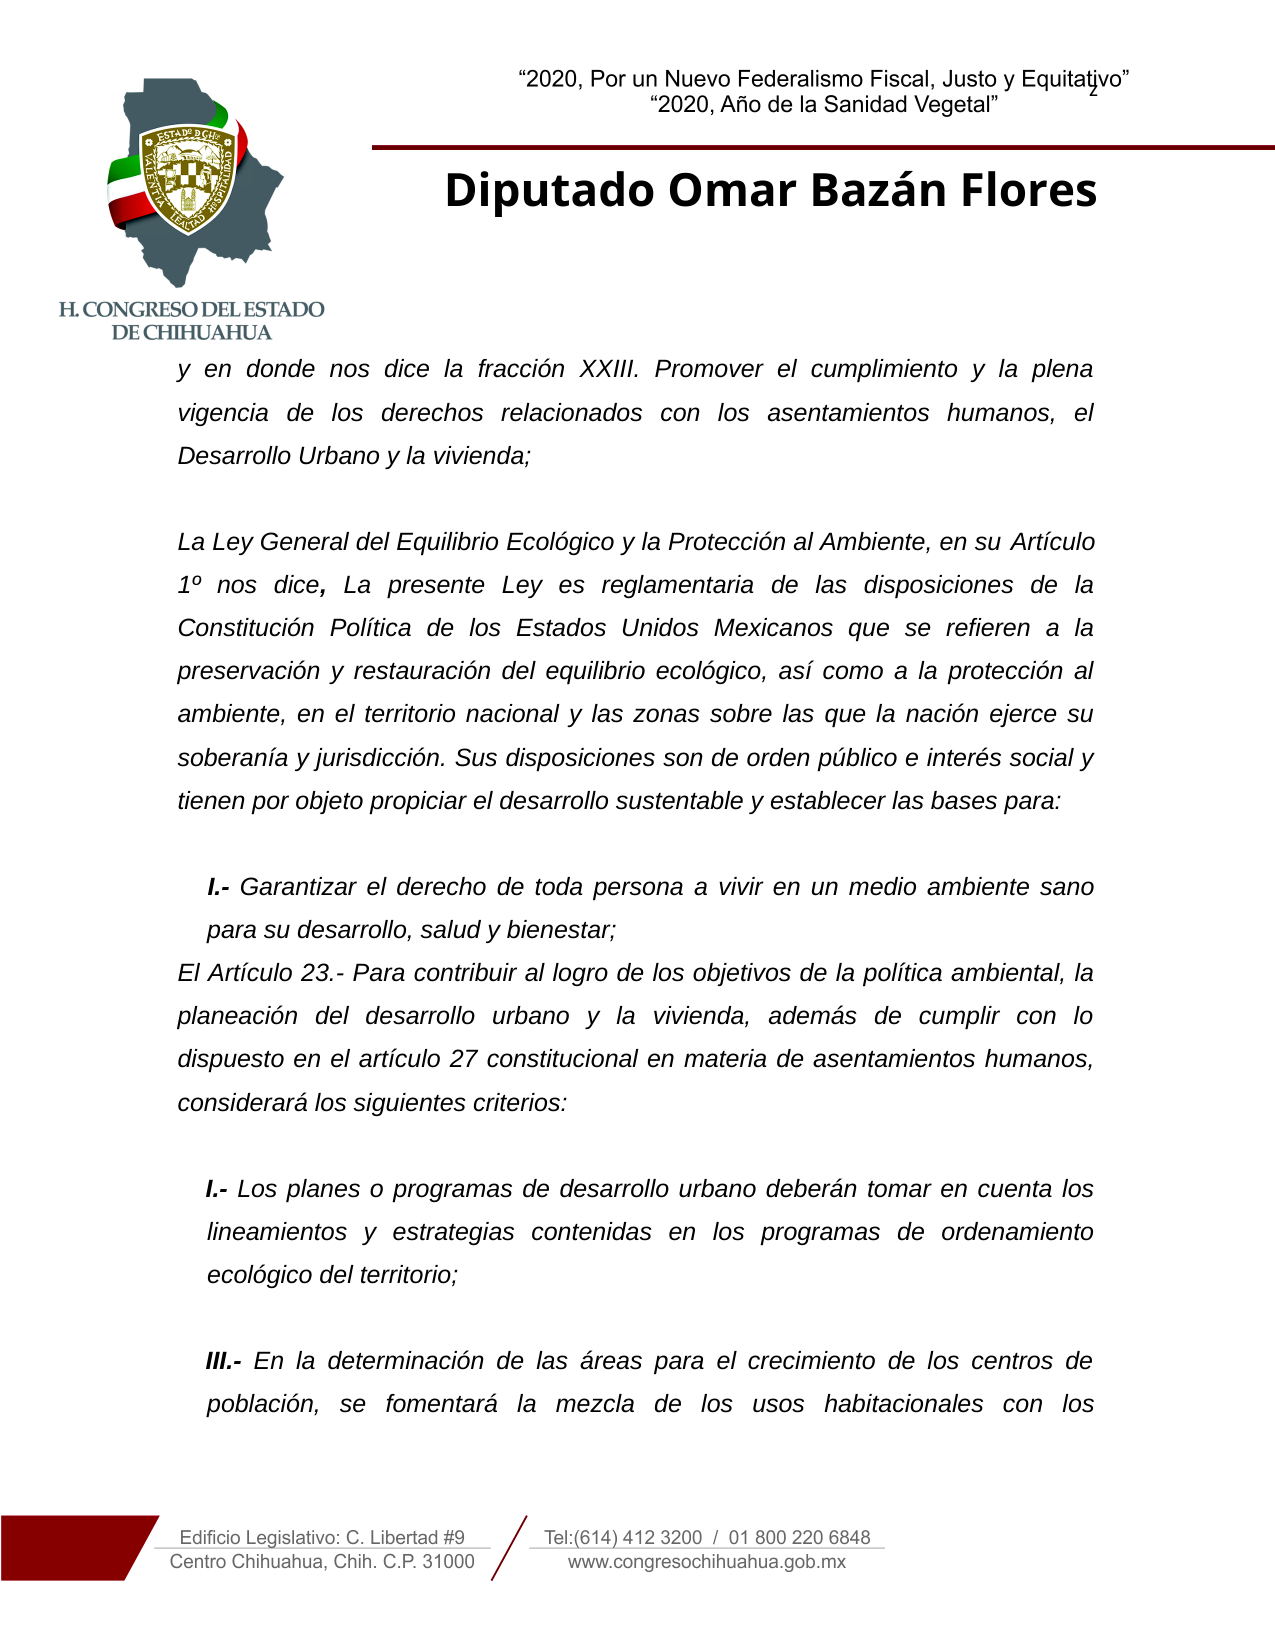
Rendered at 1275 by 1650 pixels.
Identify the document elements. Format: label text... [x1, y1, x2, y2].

text El Artículo 23.- Para contribuir al logro de los objetivos de la política ambiental, la planeación del desarrollo urbano y la vivienda, además de cumplir con lo dispuesto en el artículo 27 constitucional en materia de asentamientos humanos, considerará los siguientes criterios: [177, 958, 1098, 1116]
picture [0, 0, 1275, 1644]
text I.- Garantizar el derecho de toda persona a vivir en un medio ambiente sano para su desarrollo, salud y bienestar; [207, 872, 1098, 944]
text I.- Los planes o programas de desarrollo urbano deberán tomar en cuenta los lineamientos y estrategias contenidas en los programas de ordenamiento ecológico del territorio; [205, 1174, 1098, 1289]
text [205, 1346, 1098, 1418]
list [177, 354, 1098, 469]
text La Ley General del Equilibrio Ecológico y la Protección al Ambiente, en su Artículo 1º nos dice, La presente Ley es reglamentaria de las disposiciones de la Constitución Política de los Estados Unidos Mexicanos que se refieren a la preservación y restauración del equilibrio ecológico, así como a la protección al ambiente, en el territorio nacional y las zonas sobre las que la nación ejerce su soberanía y jurisdicción. Sus disposiciones son de orden público e interés social y tienen por objeto propiciar el desarrollo sustentable y establecer las bases para: [177, 527, 1098, 814]
